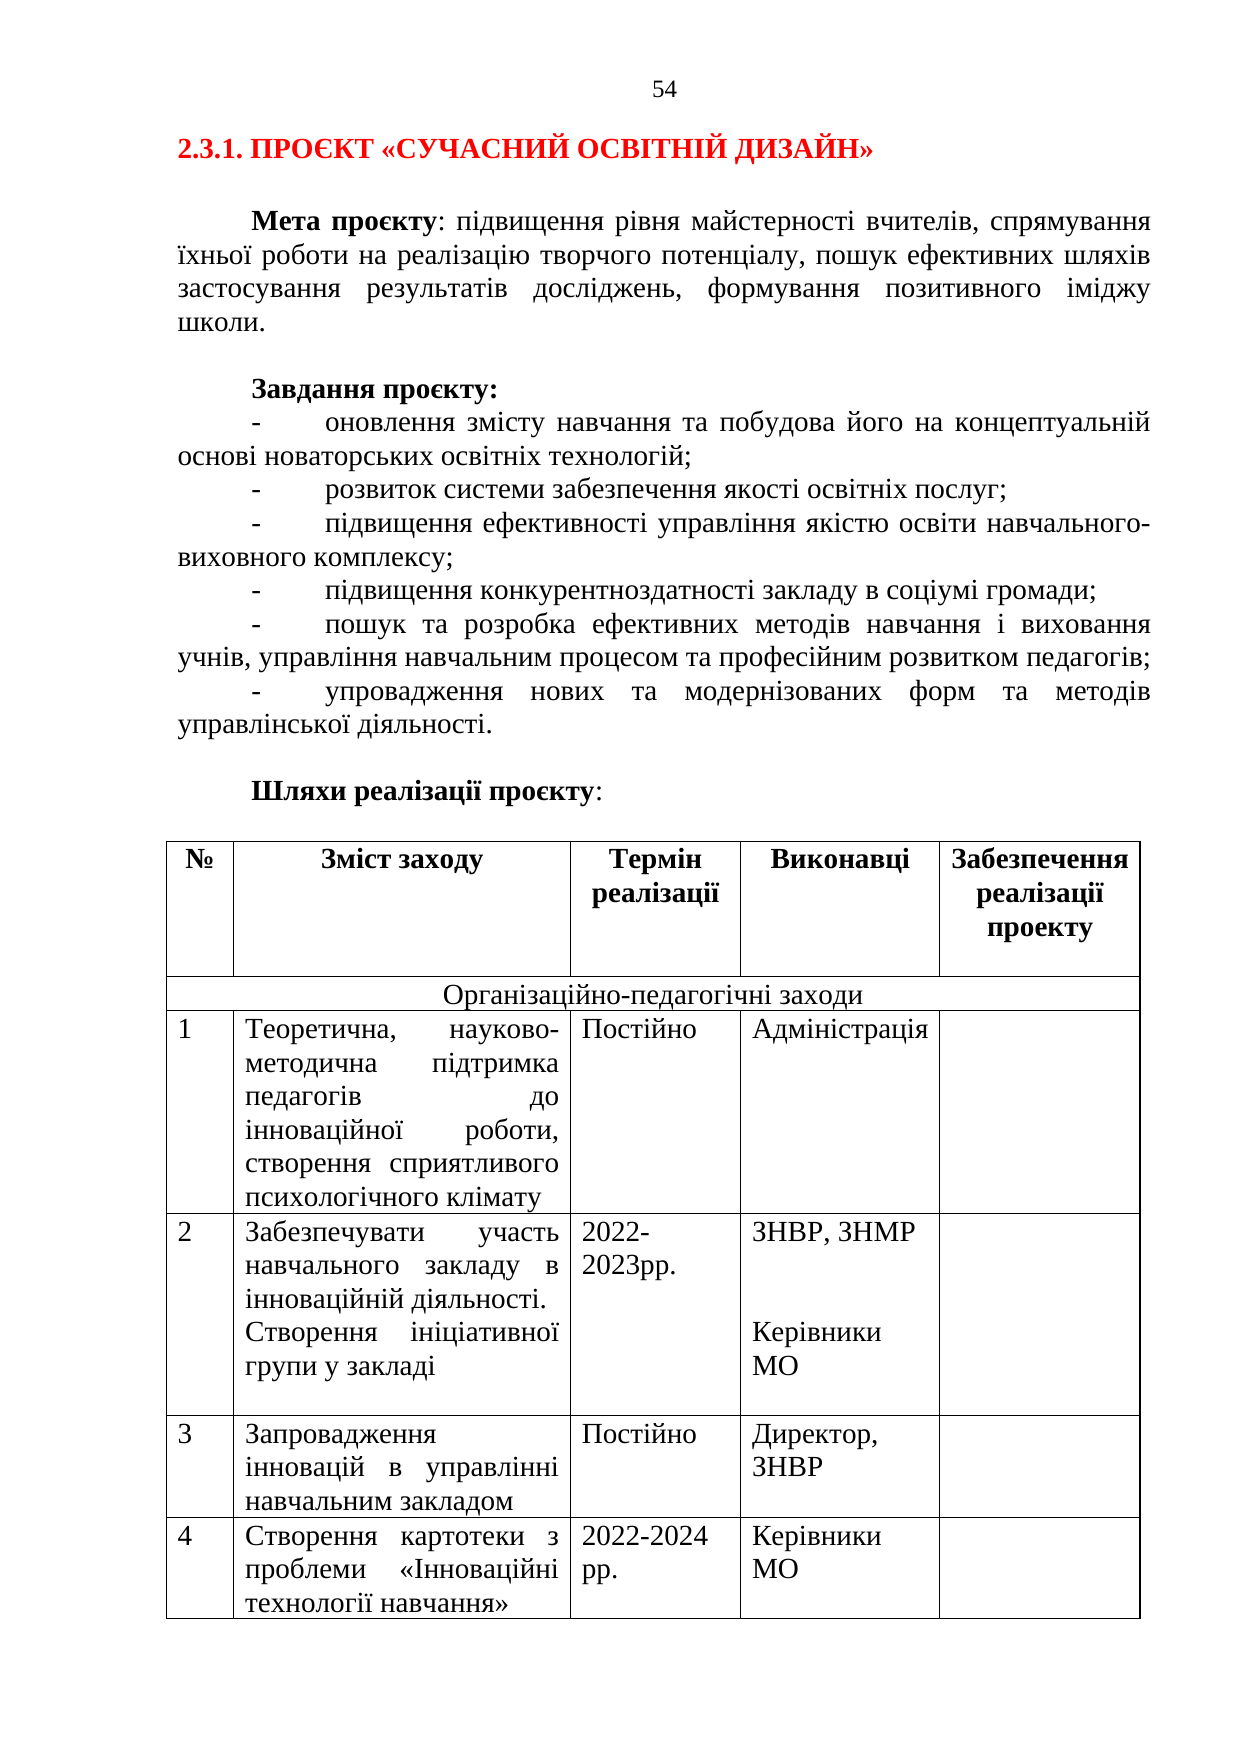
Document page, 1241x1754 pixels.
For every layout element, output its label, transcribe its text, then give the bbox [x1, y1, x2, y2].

list упровадження нових та модернізованих форм та методів управлінської діяльності. [177, 673, 1152, 740]
table_cell Директор, ЗНВР [741, 1416, 939, 1517]
table_cell 2022-2023рр. [571, 1214, 740, 1415]
table_cell Запровадження інновацій в управлінні навчальним закладом [234, 1416, 570, 1517]
table_header Забезпечення реалізації проекту [940, 842, 1139, 976]
table_cell Адміністрація [741, 1011, 939, 1213]
list розвиток системи забезпечення якості освітніх послуг; [177, 472, 1152, 505]
table_cell [940, 1518, 1139, 1618]
list пошук та розробка ефективних методів навчання і виховання учнів, управління навчальним процесом та професійним розвитком педагогів; [177, 606, 1152, 673]
table_cell 3 [167, 1416, 233, 1517]
list оновлення змісту навчання та побудова його на концептуальній основі новаторських освітніх технологій; [177, 404, 1152, 472]
text 2.3.1. Проєкт «Сучасний освітній дизайн» [177, 131, 1152, 165]
table_cell 2022-2024 рр. [571, 1518, 740, 1618]
table_cell Постійно [571, 1011, 740, 1213]
table_cell [940, 1011, 1139, 1213]
table_header Термін реалізації [571, 842, 740, 976]
text Шляхи реалізації проєкту: [177, 773, 1152, 807]
table_cell Постійно [571, 1416, 740, 1517]
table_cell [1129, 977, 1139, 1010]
table_cell ЗНВР, ЗНМР Керівники МО [741, 1214, 939, 1415]
table_cell 2 [167, 1214, 233, 1415]
table_cell 1 [167, 1011, 233, 1213]
table_cell [940, 1214, 1139, 1415]
table_header № [167, 842, 233, 976]
table_cell Створення картотеки з проблеми «Інноваційні технології навчання» [234, 1518, 570, 1618]
list підвищення конкурентноздатності закладу в соціумі громади; [177, 572, 1152, 606]
table_cell [940, 1416, 1139, 1517]
table_cell Забезпечувати участь навчального закладу в інноваційній діяльності. Створення ініціативної групи у закладі [234, 1214, 570, 1415]
table_header Виконавці [741, 842, 939, 976]
table_cell 4 [167, 1518, 233, 1618]
list підвищення ефективності управління якістю освіти навчального-виховного комплексу; [177, 505, 1152, 572]
text Завдання проєкту: [177, 371, 1152, 404]
text Мета проєкту: підвищення рівня майстерності вчителів, спрямування їхньої роботи на реалізацію творчого потенціалу, пошук ефективних шляхів застосування результатів досліджень, формування позитивного іміджу школи. [177, 203, 1152, 337]
table_header Зміст заходу [234, 842, 570, 976]
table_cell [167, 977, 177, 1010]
table_cell Теоретична, науково-методична підтримка педагогів до інноваційної роботи, створення сприятливого психологічного клімату [234, 1011, 570, 1213]
